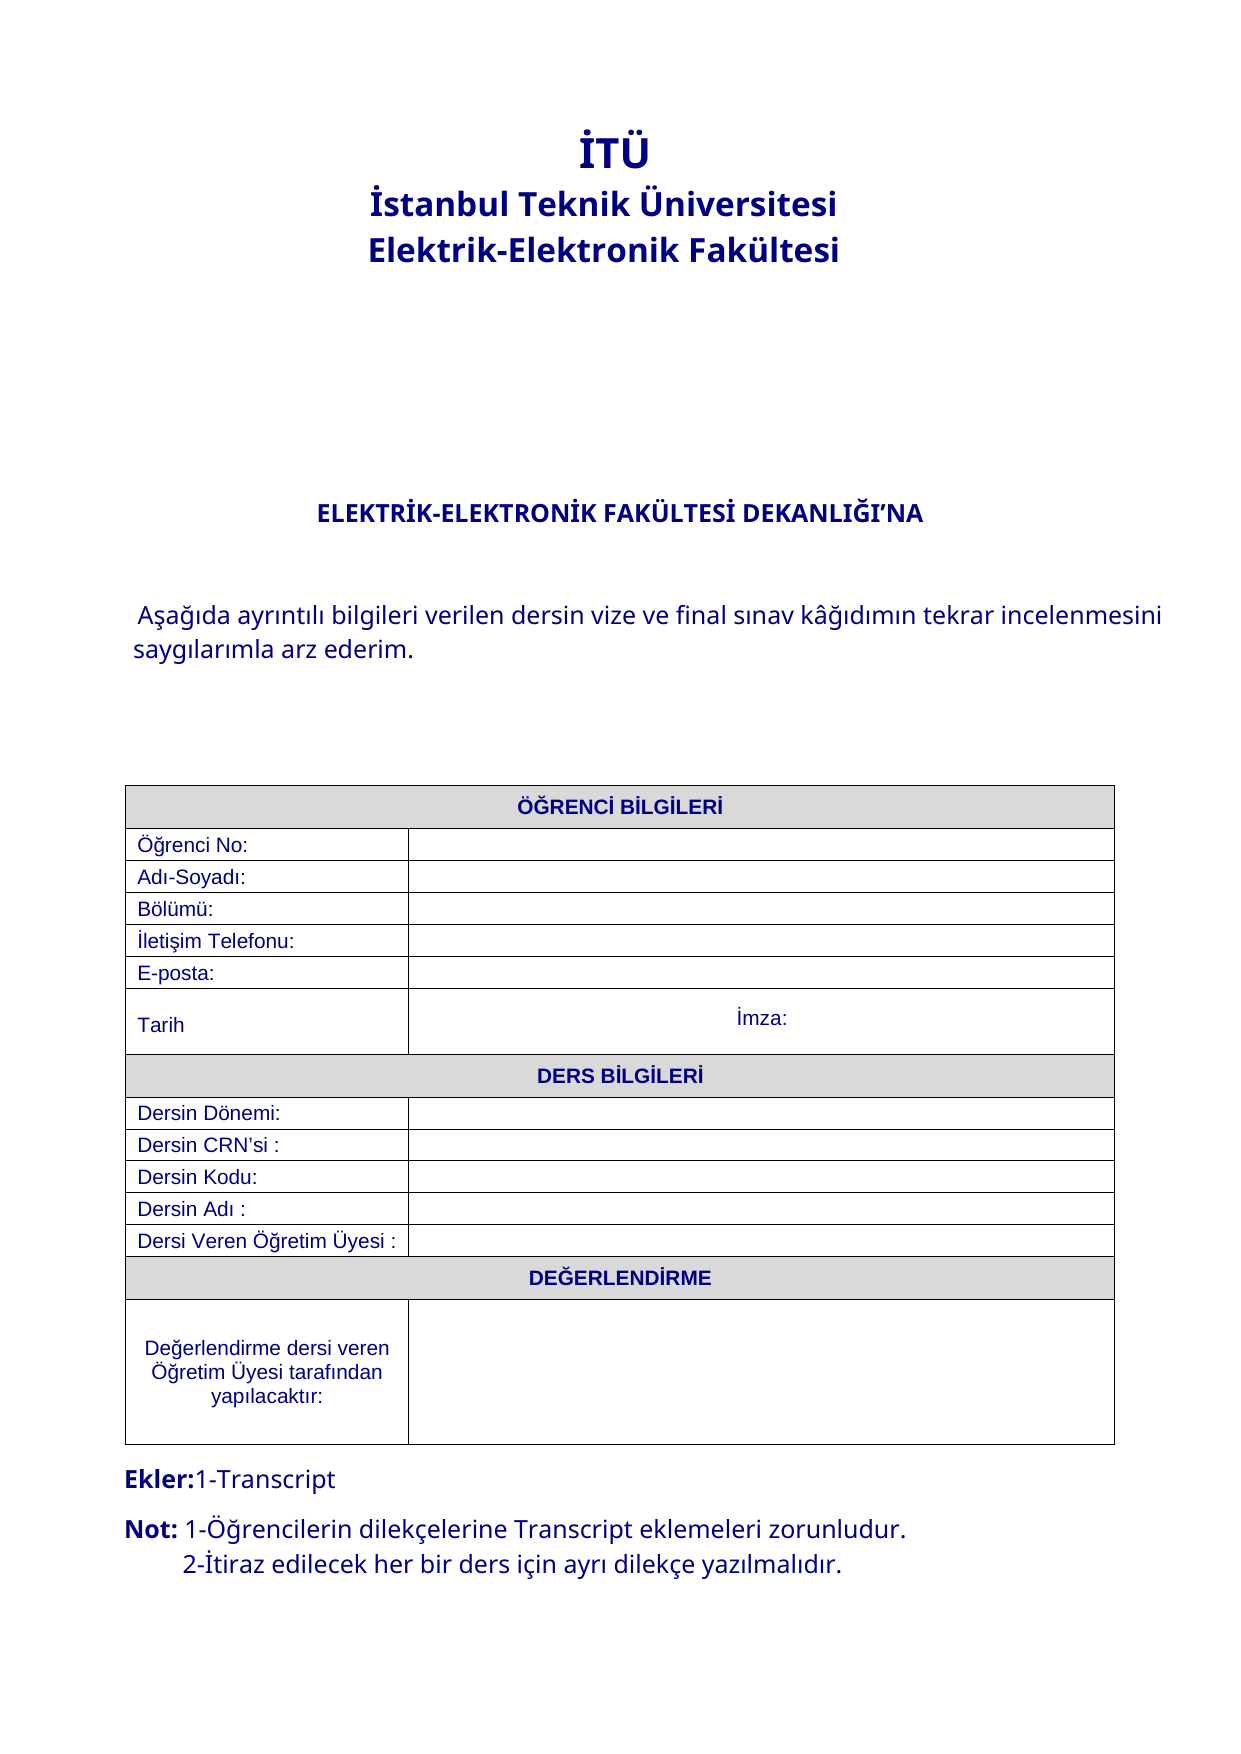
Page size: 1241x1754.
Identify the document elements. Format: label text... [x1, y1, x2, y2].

text Ekler:1-Transcript [59, 1461, 1181, 1495]
table_cell [409, 861, 1114, 892]
table_cell İletişim Telefonu: [126, 925, 408, 956]
table_cell [409, 925, 1114, 956]
text ELEKTRİK-ELEKTRONİK FAKÜLTESİ DEKANLIĞI’NA [59, 496, 1181, 530]
table_cell Adı-Soyadı: [126, 861, 408, 892]
table_cell [409, 957, 1114, 988]
table_header ÖĞRENCİ BİLGİLERİ [126, 786, 1114, 828]
table_cell Dersin Kodu: [126, 1161, 408, 1192]
table_cell Dersi Veren Öğretim Üyesi : [126, 1225, 408, 1256]
table_cell [409, 1193, 1114, 1224]
table_cell [409, 1225, 1114, 1256]
table_cell [409, 893, 1114, 924]
table_cell E-posta: [126, 957, 408, 988]
text Aşağıda ayrıntılı bilgileri verilen dersin vize ve final sınav kâğıdımın tekrar incelenmesini saygılarımla arz ederim. [118, 598, 1181, 666]
table_cell [409, 1300, 1114, 1443]
table_cell Dersin CRN’si : [126, 1130, 408, 1160]
table_cell İmza: [409, 989, 1114, 1054]
table_cell Tarih [126, 989, 408, 1054]
table_cell Öğrenci No: [126, 829, 408, 860]
table_cell Bölümü: [126, 893, 408, 924]
table_cell DEĞERLENDİRME [126, 1257, 1114, 1299]
table_cell Dersin Dönemi: [126, 1098, 408, 1128]
table_cell [409, 829, 1114, 860]
table_cell Dersin Adı : [126, 1193, 408, 1224]
table_cell [409, 1130, 1114, 1160]
text 2-İtiraz edilecek her bir ders için ayrı dilekçe yazılmalıdır. [59, 1546, 1181, 1580]
table_cell Değerlendirme dersi veren Öğretim Üyesi tarafından yapılacaktır: [126, 1300, 408, 1443]
table_cell DERS BİLGİLERİ [126, 1055, 1114, 1097]
table_cell [409, 1161, 1114, 1192]
text Not: 1-Öğrencilerin dilekçelerine Transcript eklemeleri zorunludur. [59, 1512, 1181, 1546]
table_cell [409, 1098, 1114, 1128]
